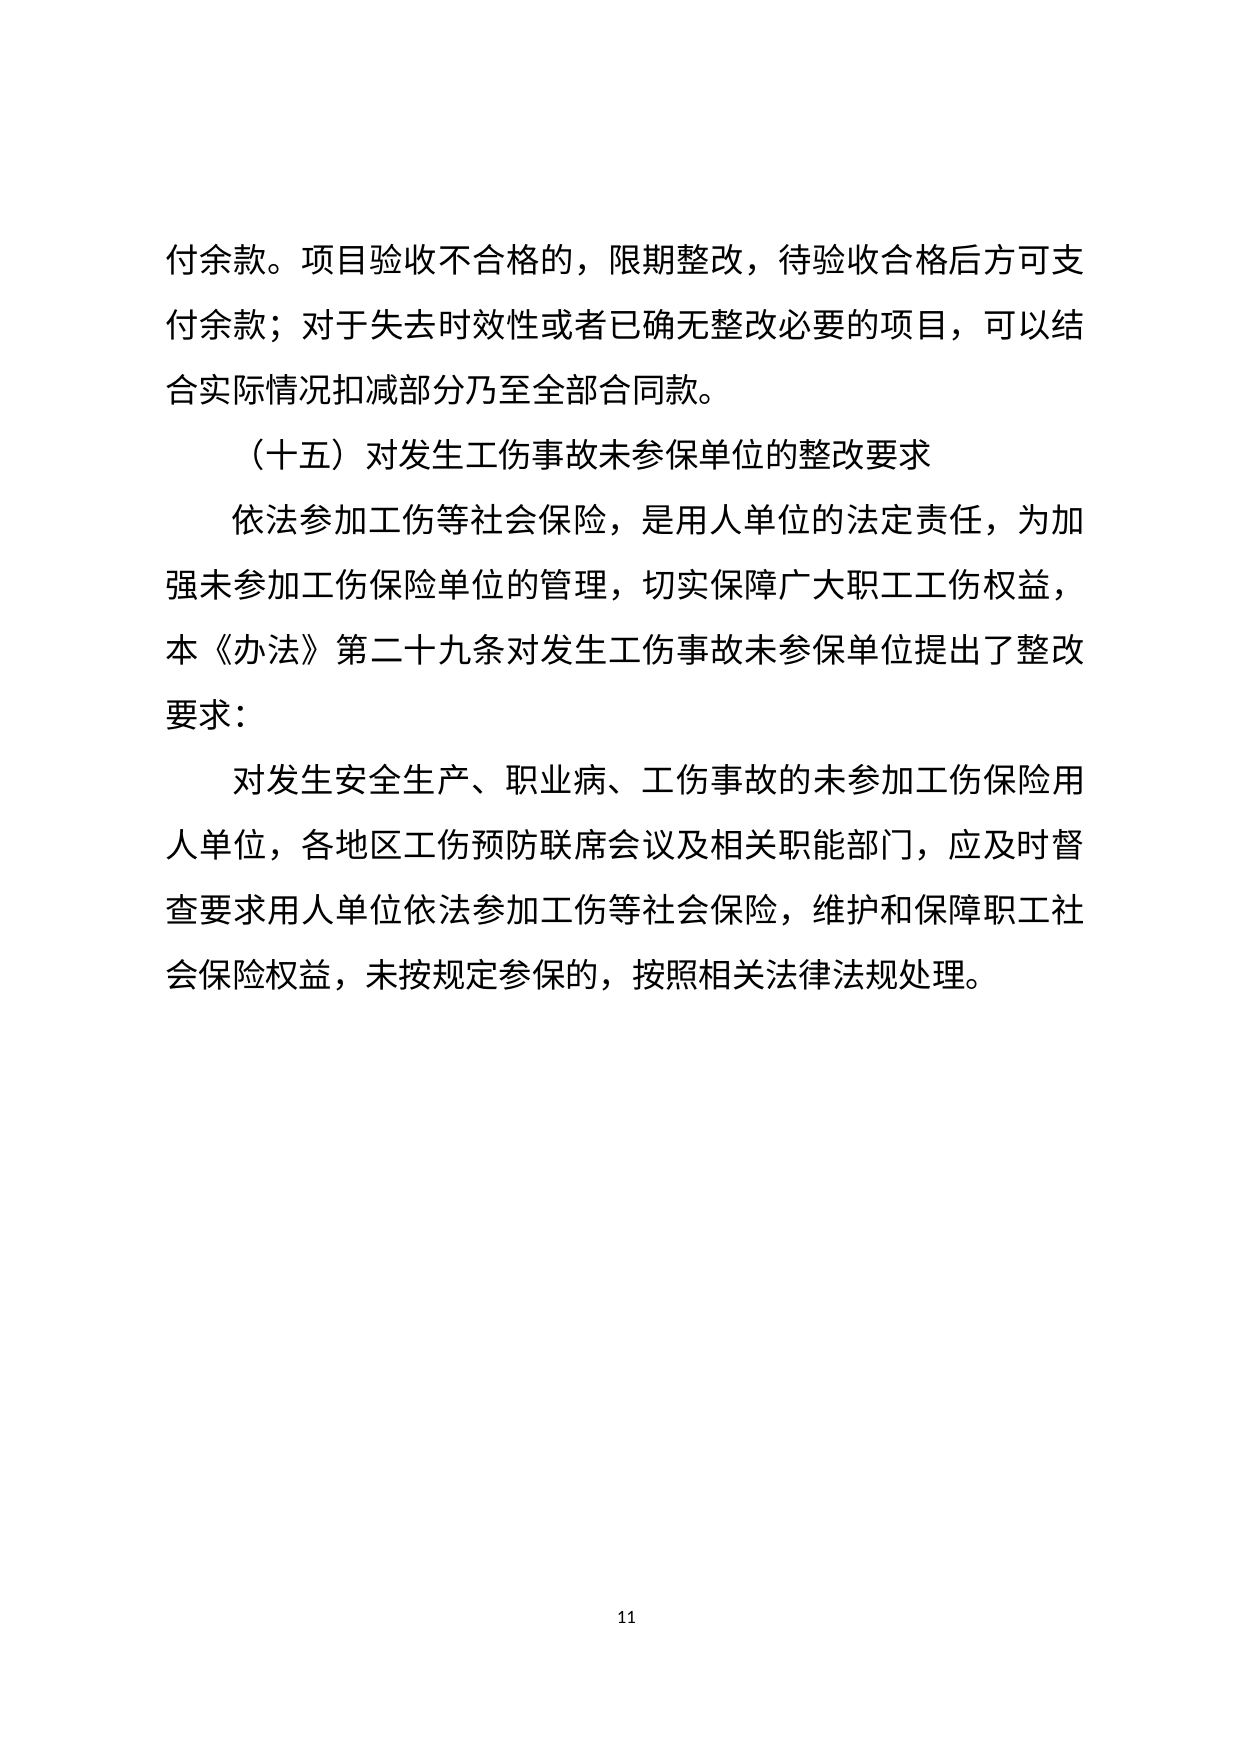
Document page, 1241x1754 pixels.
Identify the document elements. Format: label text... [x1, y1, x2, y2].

text 对发生安全生产、职业病、工伤事故的未参加工伤保险用人单位，各地区工伤预防联席会议及相关职能部门，应及时督查要求用人单位依法参加工伤等社会保险，维护和保障职工社会保险权益，未按规定参保的，按照相关法律法规处理。 [165, 746, 1087, 1006]
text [165, 226, 1087, 421]
text （十五）对发生工伤事故未参保单位的整改要求 [165, 421, 1087, 486]
text 依法参加工伤等社会保险，是用人单位的法定责任，为加强未参加工伤保险单位的管理，切实保障广大职工工伤权益，本《办法》第二十九条对发生工伤事故未参保单位提出了整改要求： [165, 486, 1087, 746]
